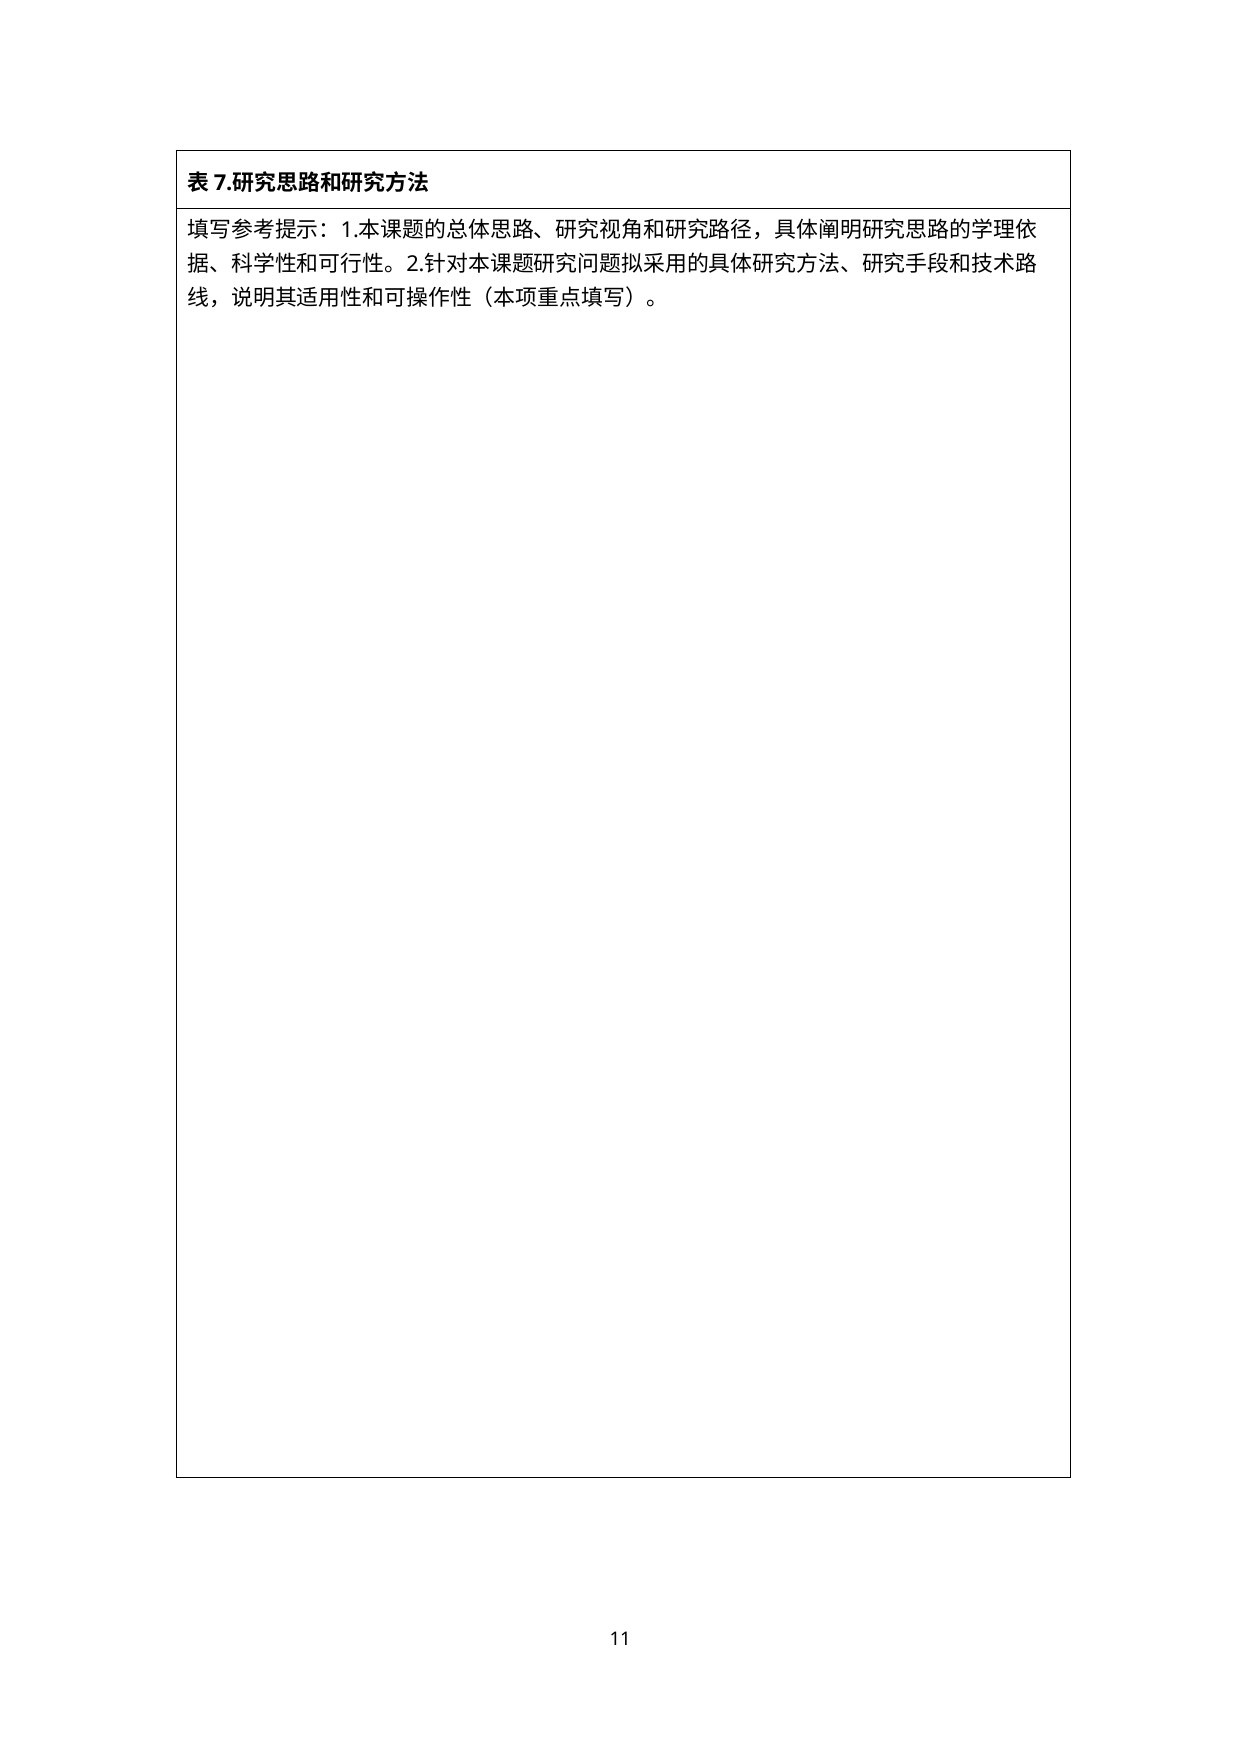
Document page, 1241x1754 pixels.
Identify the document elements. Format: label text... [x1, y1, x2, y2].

table_cell 填写参考提示：1.本课题的总体思路、研究视角和研究路径，具体阐明研究思路的学理依据、科学性和可行性。2.针对本课题研究问题拟采用的具体研究方法、研究手段和技术路线，说明其适用性和可操作性（本项重点填写）。 [177, 209, 1070, 1477]
table_header 表7.研究思路和研究方法 [177, 151, 1070, 208]
